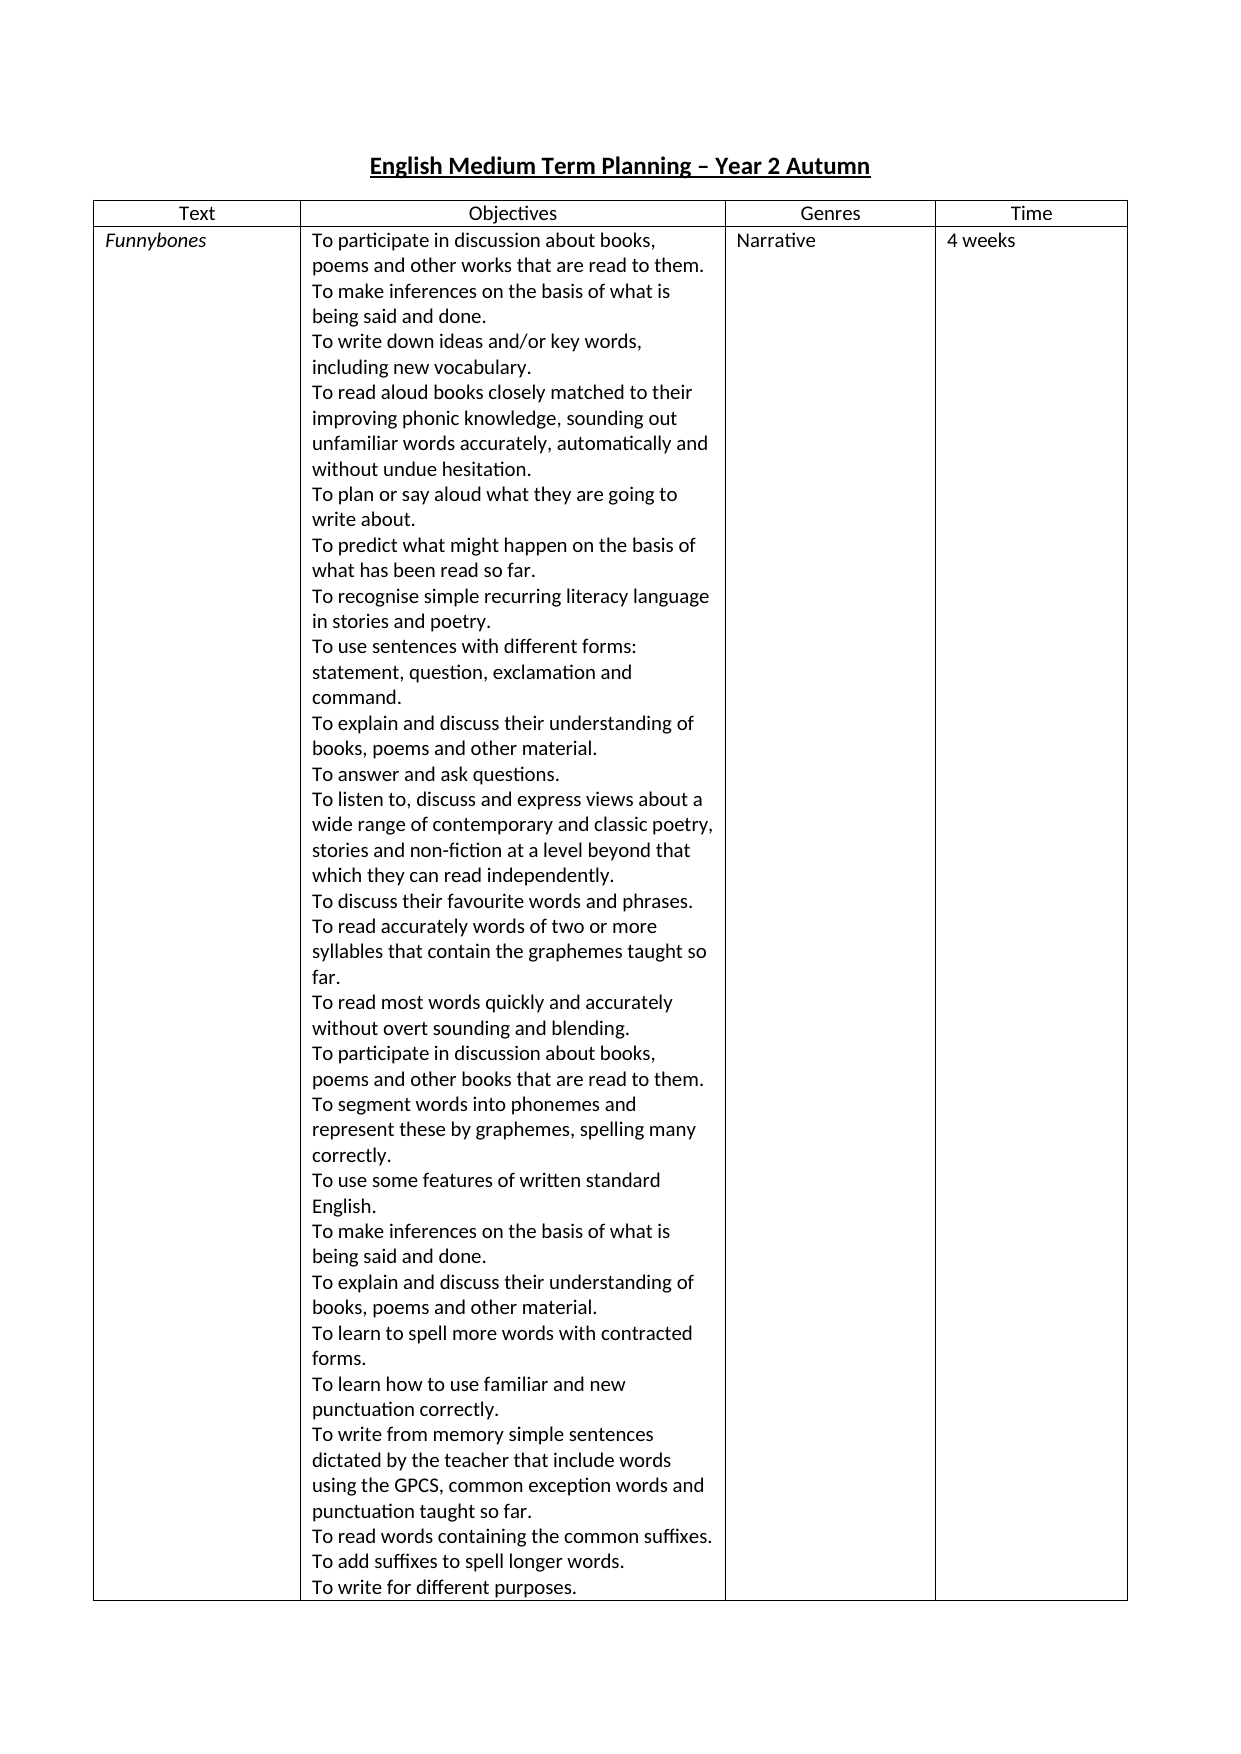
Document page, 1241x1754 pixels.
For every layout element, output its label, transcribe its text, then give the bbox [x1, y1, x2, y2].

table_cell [301, 227, 725, 1599]
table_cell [94, 227, 300, 1599]
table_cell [936, 227, 1127, 1599]
text English Medium Term Planning – Year 2 Autumn [150, 150, 1090, 181]
table_header Text [94, 201, 300, 226]
table_header Objectives [301, 201, 725, 226]
table_header Time [936, 201, 1127, 226]
table_header Genres [726, 201, 935, 226]
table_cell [726, 227, 935, 1599]
